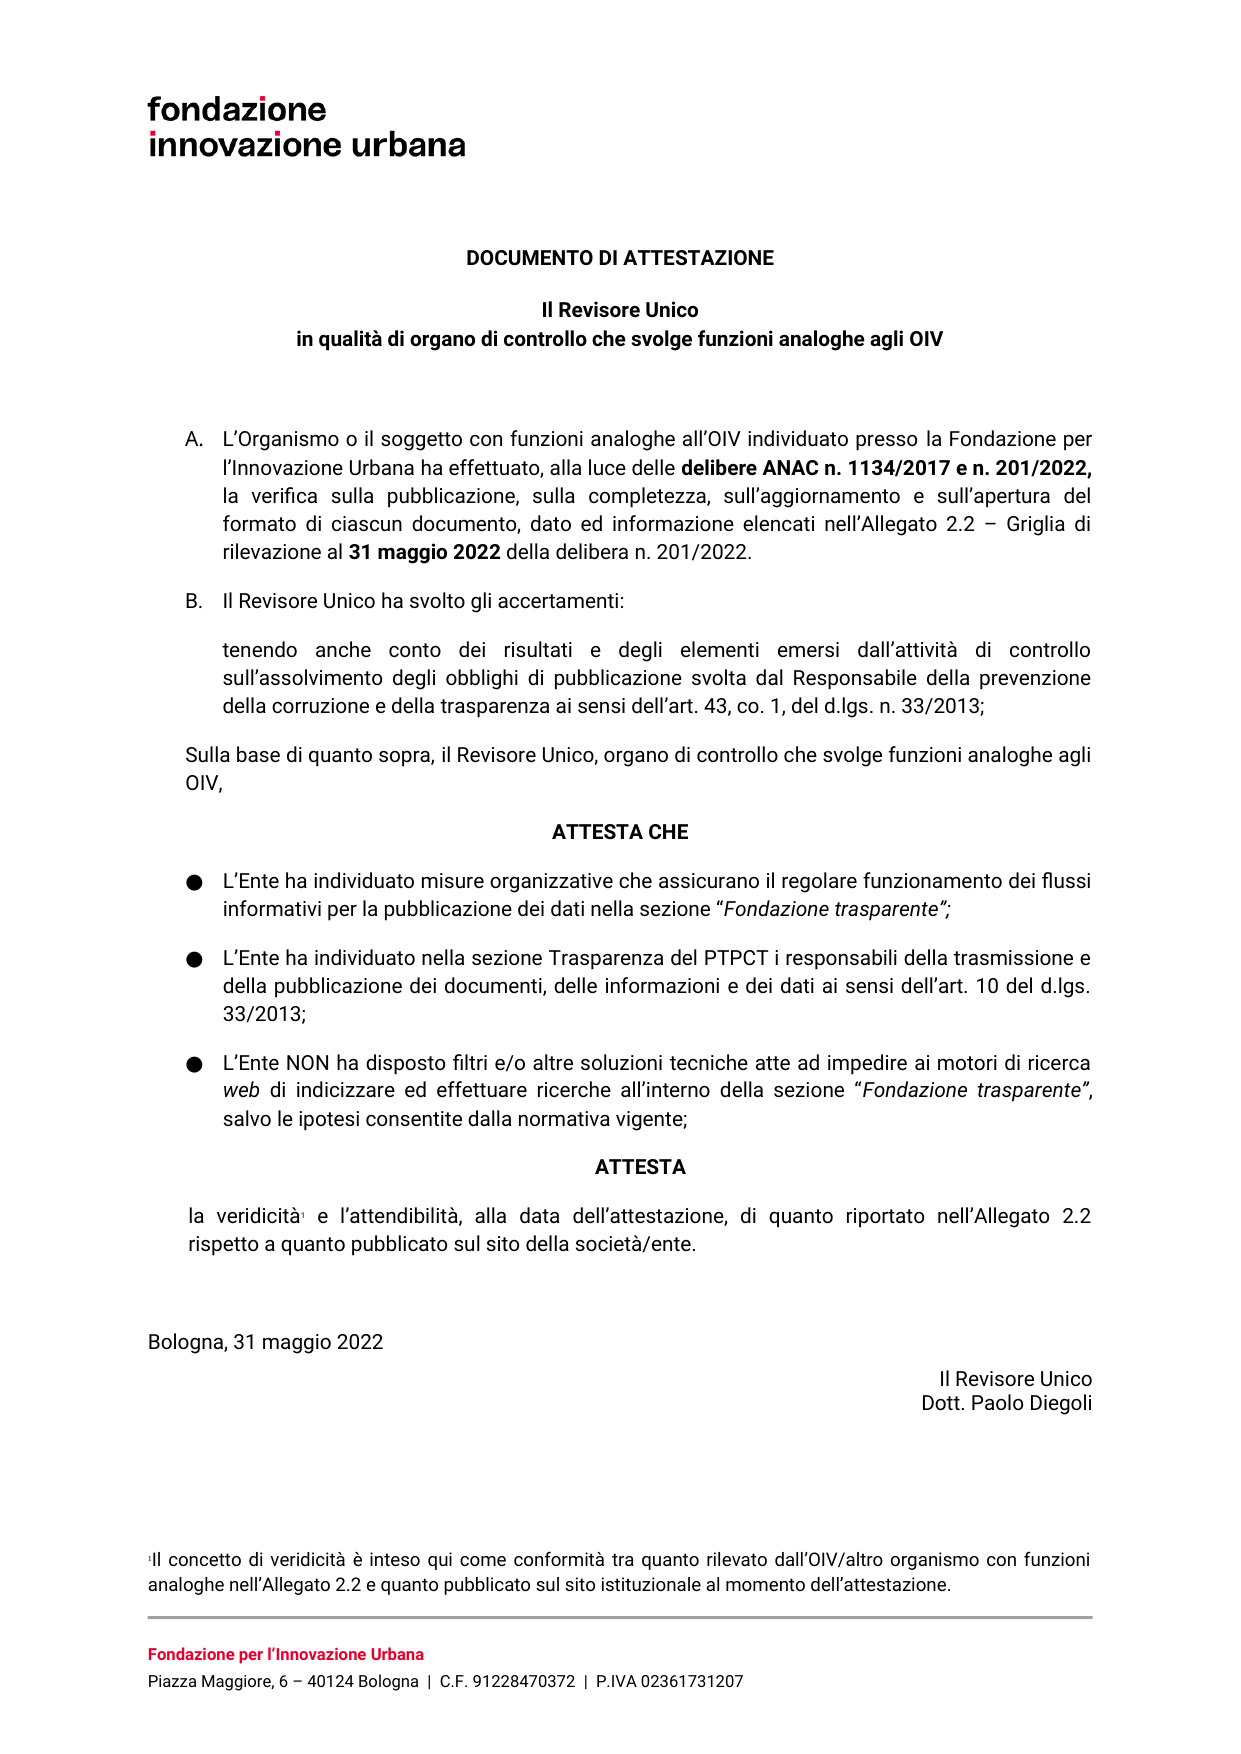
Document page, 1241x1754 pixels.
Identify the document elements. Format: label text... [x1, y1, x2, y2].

list Il Revisore Unico ha svolto gli accertamenti: [185, 589, 1093, 614]
text DOCUMENTO DI ATTESTAZIONE [148, 246, 1093, 270]
text Sulla base di quanto sopra, il Revisore Unico, organo di controllo che svolge funzioni analoghe agli OIV, [185, 743, 1093, 795]
text Il Revisore Unico Dott. Paolo Diegoli [148, 1367, 1093, 1416]
picture [147, 73, 1081, 173]
text ATTESTA [188, 1155, 1093, 1180]
text Il Revisore Unico in qualità di organo di controllo che svolge funzioni analoghe agli OIV [148, 298, 1093, 351]
text la veridicità e l’attendibilità, alla data dell’attestazione, di quanto riportato nell’Allegato 2.2 rispetto a quanto pubblicato sul sito della società/ente. [188, 1204, 1093, 1257]
text Bologna, 31 maggio 2022 [148, 1330, 1093, 1354]
text ATTESTA CHE [148, 820, 1093, 844]
text tenendo anche conto dei risultati e degli elementi emersi dall’attività di controllo sull’assolvimento degli obblighi di pubblicazione svolta dal Responsabile della prevenzione della corruzione e della trasparenza ai sensi dell’art. 43, co. 1, del d.lgs. n. 33/2013; [222, 638, 1093, 718]
list L’Organismo o il soggetto con funzioni analoghe all’OIV individuato presso la Fondazione per l’Innovazione Urbana ha effettuato, alla luce delle delibere ANAC n. 1134/2017 e n. 201/2022, la verifica sulla pubblicazione, sulla completezza, sull’aggiornamento e sull’apertura del formato di ciascun documento, dato ed informazione elencati nell’Allegato 2.2 – Griglia di rilevazione al 31 maggio 2022 della delibera n. 201/2022. [185, 424, 1093, 565]
list L’Ente ha individuato misure organizzative che assicurano il regolare funzionamento dei flussi informativi per la pubblicazione dei dati nella sezione “Fondazione trasparente”; [185, 869, 1093, 921]
list L’Ente ha individuato nella sezione Trasparenza del PTPCT i responsabili della trasmissione e della pubblicazione dei documenti, delle informazioni e dei dati ai sensi dell’art. 10 del d.lgs. 33/2013; [185, 946, 1093, 1026]
list L’Ente NON ha disposto filtri e/o altre soluzioni tecniche atte ad impedire ai motori di ricerca web di indicizzare ed effettuare ricerche all’interno della sezione “Fondazione trasparente”, salvo le ipotesi consentite dalla normativa vigente; [185, 1051, 1093, 1131]
